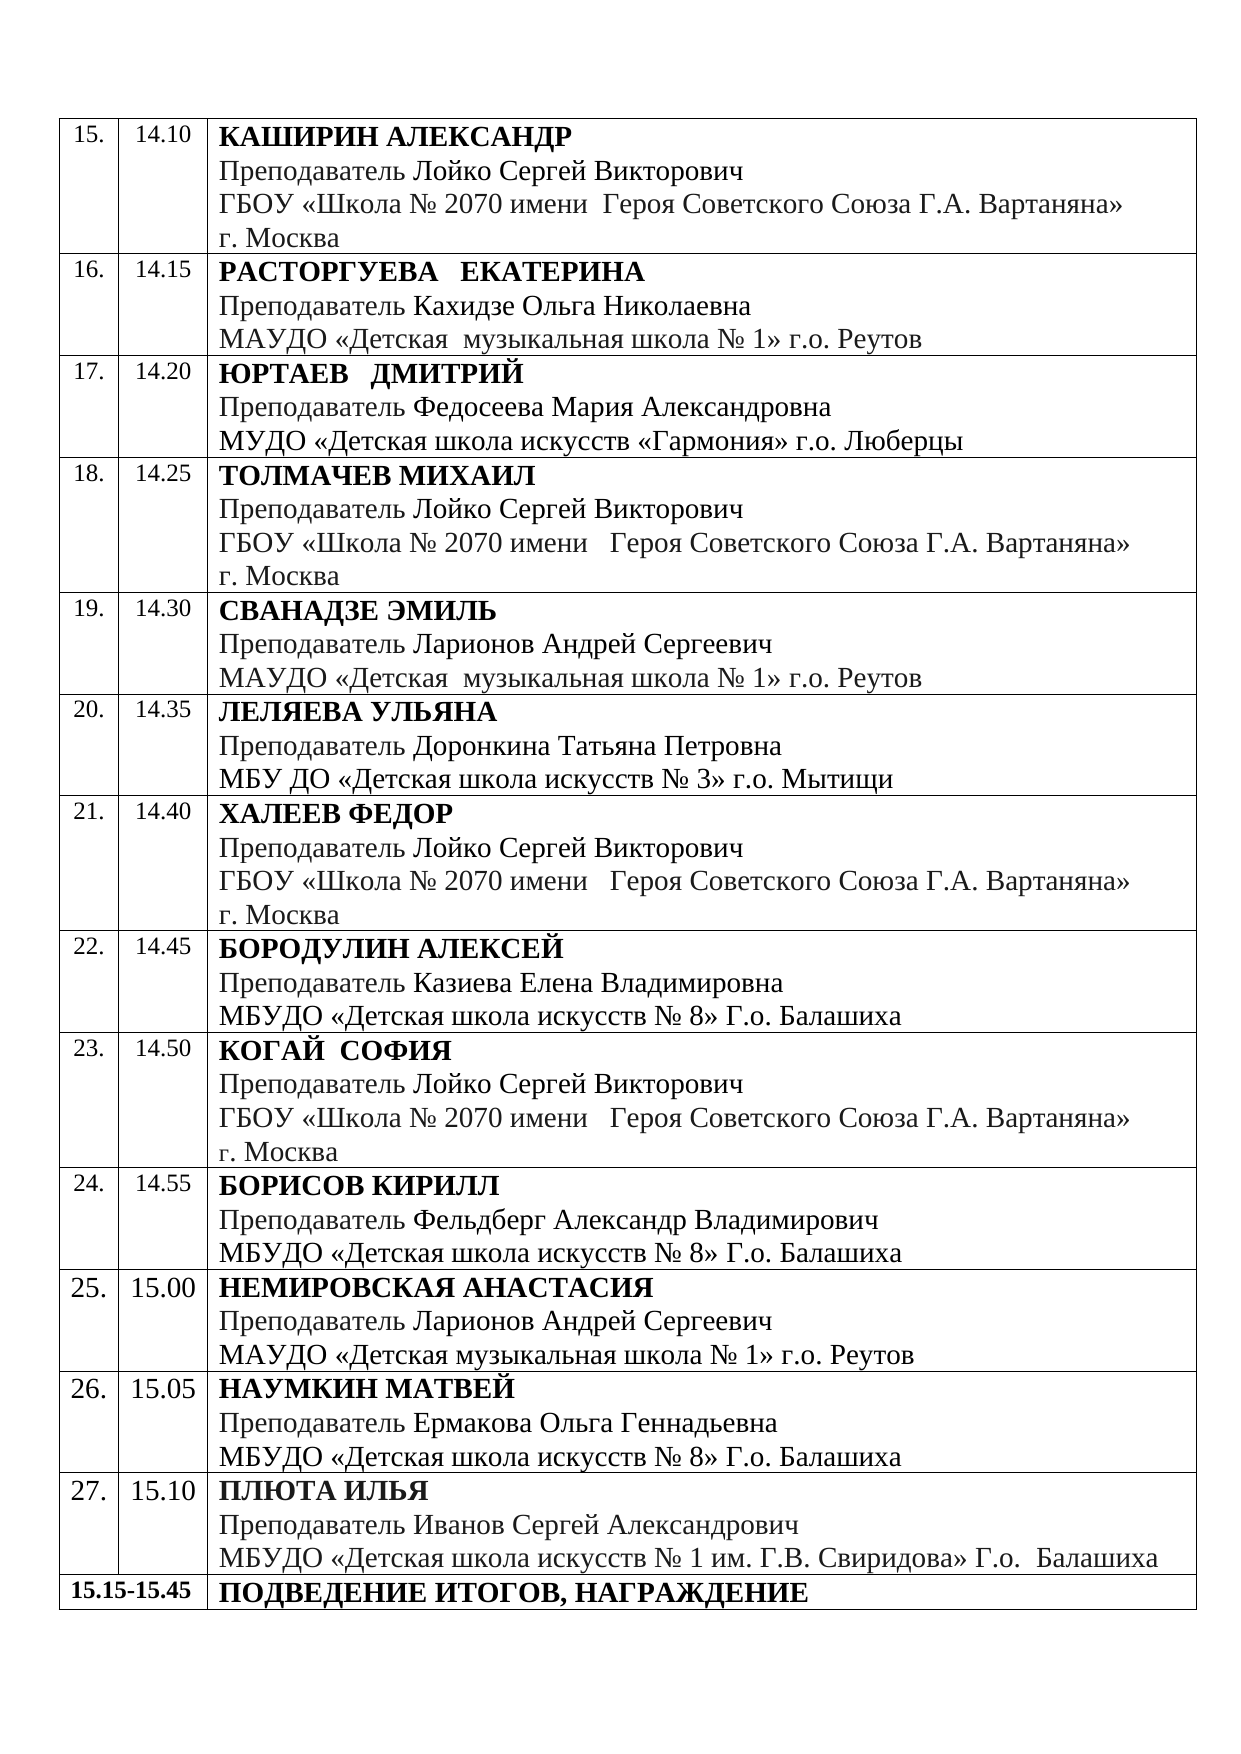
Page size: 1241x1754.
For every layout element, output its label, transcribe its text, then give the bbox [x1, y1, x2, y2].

table_cell НАУМКИН МАТВЕЙ Преподаватель Ермакова Ольга Геннадьевна МБУДО «Детская школа искусств № 8» Г.о. Балашиха [515, 1372, 1196, 1472]
table_cell ХАЛЕЕВ ФЕДОР Преподаватель Лойко Сергей Викторович ГБОУ «Школа № 2070 имени Героя Советского Союза Г.А. Вартаняна» г. Москва [340, 796, 1196, 930]
table_cell ЛЕЛЯЕВА УЛЬЯНА Преподаватель Доронкина Татьяна Петровна МБУ ДО «Детская школа искусств № 3» г.о. Мытищи [497, 695, 1196, 795]
table_cell 15. [60, 119, 118, 253]
table_cell 15.15-15.45 [60, 1575, 207, 1608]
table_cell 24. [60, 1168, 118, 1269]
table_cell 15.10 [119, 1473, 207, 1574]
table_cell 15.05 [119, 1372, 207, 1472]
table_cell ЮРТАЕВ ДМИТРИЙ Преподаватель Федосеева Мария Александровна МУДО «Детская школа искусств «Гармония» г.о. Люберцы [208, 356, 1196, 457]
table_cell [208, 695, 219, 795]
table_cell 14.50 [119, 1033, 207, 1167]
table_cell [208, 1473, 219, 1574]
table_cell КАШИРИН АЛЕКСАНДР Преподаватель Лойко Сергей Викторович ГБОУ «Школа № 2070 имени Героя Советского Союза Г.А. Вартаняна» г. Москва [572, 119, 1196, 253]
table_cell КОГАЙ СОФИЯ Преподаватель Лойко Сергей Викторович ГБОУ «Школа № 2070 имени Героя Советского Союза Г.А. Вартаняна» г. Москва [338, 1033, 1196, 1167]
table_cell 25. [60, 1270, 118, 1371]
table_cell 14.40 [119, 796, 207, 930]
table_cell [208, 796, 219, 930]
table_cell 14.20 [119, 356, 207, 457]
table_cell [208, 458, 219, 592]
table_cell РАСТОРГУЕВА ЕКАТЕРИНА Преподаватель Кахидзе Ольга Николаевна МАУДО «Детская музыкальная школа № 1» г.о. Реутов [645, 254, 1196, 355]
table_cell 23. [60, 1033, 118, 1167]
table_cell 20. [60, 695, 118, 795]
table_cell 18. [60, 458, 118, 592]
table_cell 17. [60, 356, 118, 457]
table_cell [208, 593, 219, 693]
table_cell 14.15 [119, 254, 207, 355]
table_cell 14.30 [119, 593, 207, 693]
table_cell БОРИСОВ КИРИЛЛ Преподаватель Фельдберг Александр Владимирович МБУДО «Детская школа искусств № 8» Г.о. Балашиха [208, 1168, 1196, 1269]
table_cell 15.00 [119, 1270, 207, 1371]
table_cell 14.55 [119, 1168, 207, 1269]
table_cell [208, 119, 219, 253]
table_cell СВАНАДЗЕ ЭМИЛЬ Преподаватель Ларионов Андрей Сергеевич МАУДО «Детская музыкальная школа № 1» г.о. Реутов [497, 593, 1196, 693]
table_cell 14.45 [119, 931, 207, 1032]
table_cell НЕМИРОВСКАЯ АНАСТАСИЯ Преподаватель Ларионов Андрей Сергеевич МАУДО «Детская музыкальная школа № 1» г.о. Реутов [208, 1270, 1196, 1371]
table_cell 14.25 [119, 458, 207, 592]
table_cell 27. [60, 1473, 118, 1574]
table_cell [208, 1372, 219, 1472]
table_cell 22. [60, 931, 118, 1032]
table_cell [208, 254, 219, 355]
table_cell ТОЛМАЧЕВ МИХАИЛ Преподаватель Лойко Сергей Викторович ГБОУ «Школа № 2070 имени Героя Советского Союза Г.А. Вартаняна» г. Москва [340, 458, 1196, 592]
table_cell БОРОДУЛИН АЛЕКСЕЙ Преподаватель Казиева Елена Владимировна МБУДО «Детская школа искусств № 8» Г.о. Балашиха [208, 931, 1196, 1032]
table_cell 14.10 [119, 119, 207, 253]
table_cell 16. [60, 254, 118, 355]
table_cell 19. [60, 593, 118, 693]
table_cell 14.35 [119, 695, 207, 795]
table_cell 26. [60, 1372, 118, 1472]
table_cell 21. [60, 796, 118, 930]
table_cell ПЛЮТА ИЛЬЯ Преподаватель Иванов Сергей Александрович МБУДО «Детская школа искусств № 1 им. Г.В. Свиридова» Г.о. Балашиха [429, 1473, 1196, 1574]
table_cell ПОДВЕДЕНИЕ ИТОГОВ, НАГРАЖДЕНИЕ [208, 1575, 1196, 1608]
